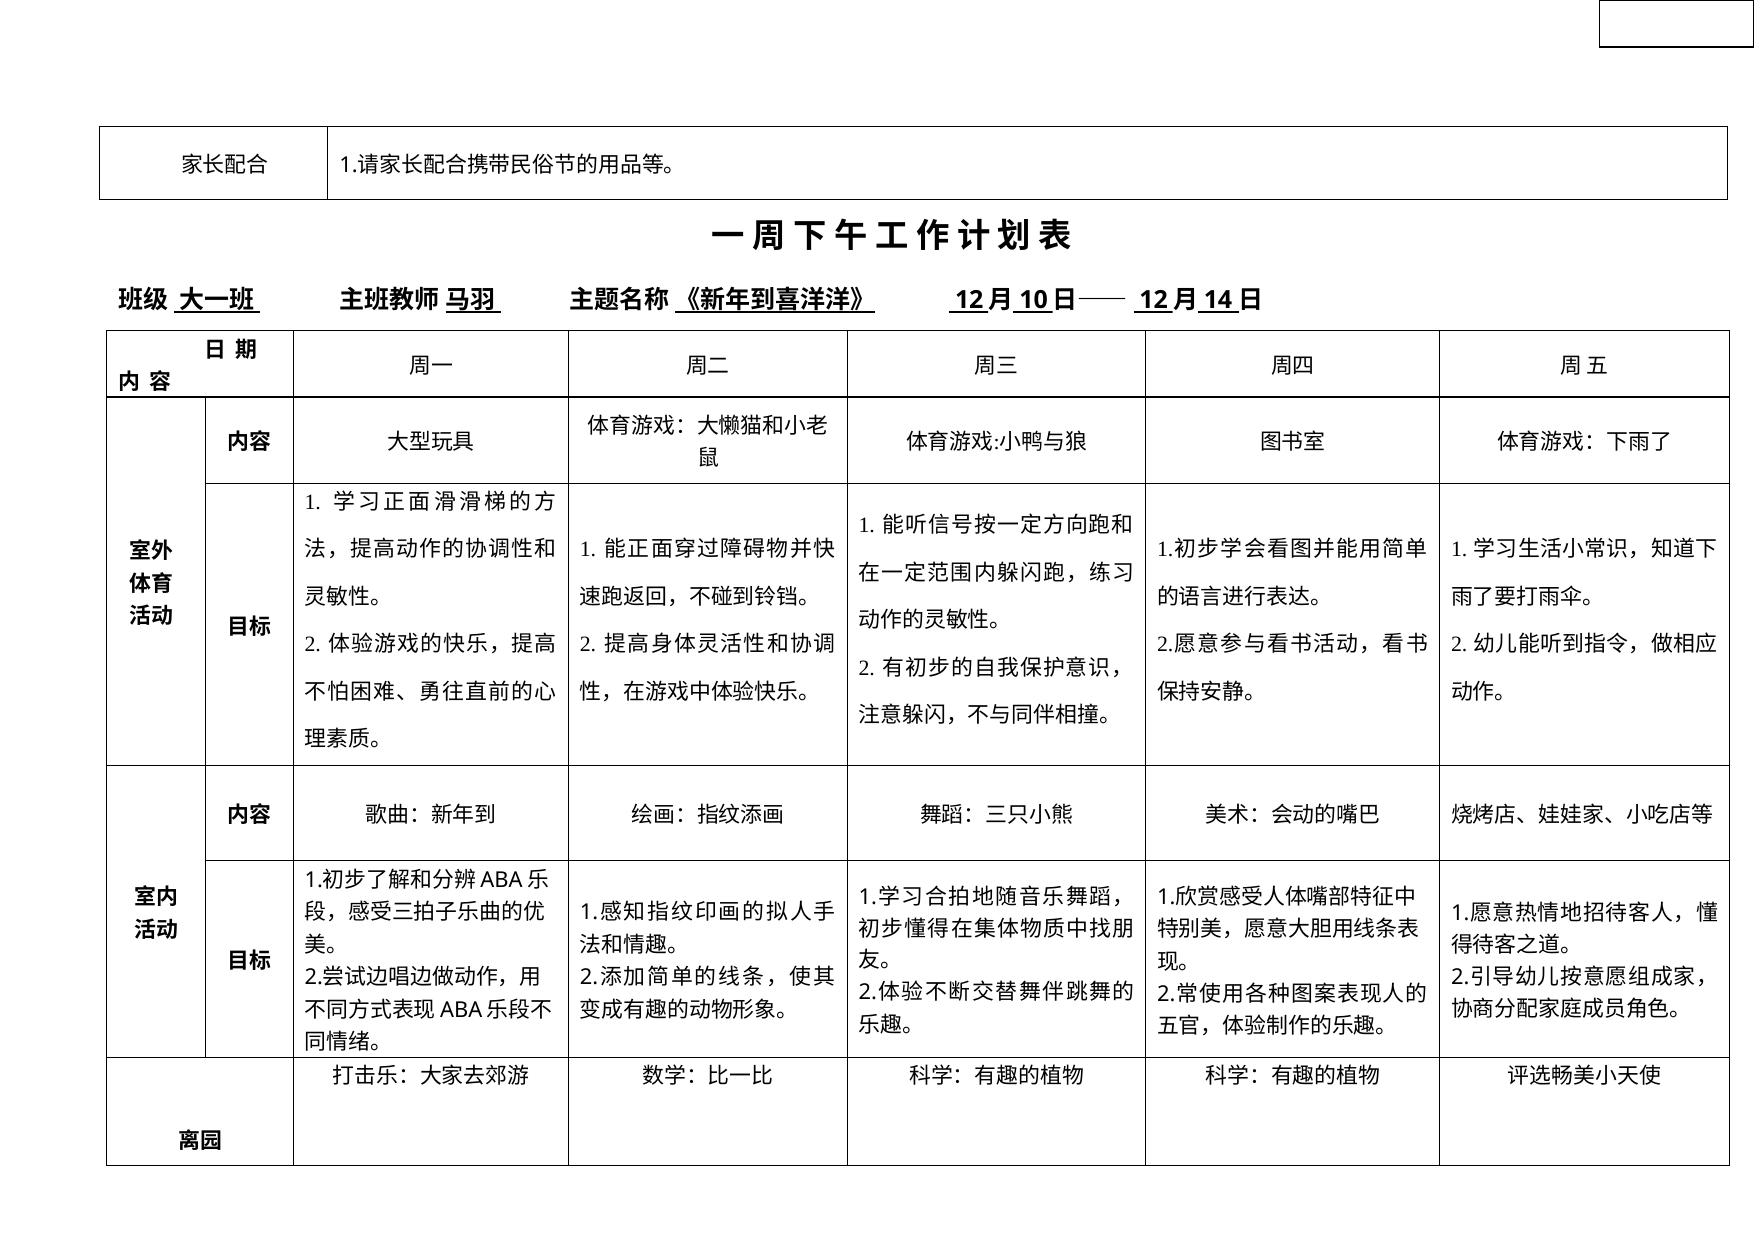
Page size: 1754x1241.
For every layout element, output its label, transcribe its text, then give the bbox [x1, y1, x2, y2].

table_cell 数学：比一比 [569, 1058, 847, 1164]
table_cell 1. 学习正面滑滑梯的方法，提高动作的协调性和灵敏性。 2. 体验游戏的快乐，提高不怕困难、勇往直前的心理素质。 [294, 484, 568, 765]
table_cell 打击乐：大家去郊游 [294, 1058, 568, 1164]
table_cell 1.感知指纹印画的拟人手法和情趣。 2.添加简单的线条，使其变成有趣的动物形象。 [569, 861, 847, 1057]
table_cell 烧烤店、娃娃家、小吃店等 [1440, 766, 1729, 860]
table_cell 歌曲：新年到 [294, 766, 568, 860]
table_cell 内容 [206, 398, 293, 483]
table_cell 舞蹈：三只小熊 [848, 766, 1145, 860]
table_header 周 五 [1440, 331, 1729, 396]
table_cell 科学：有趣的植物 [848, 1058, 1145, 1164]
table_cell 体育游戏:小鸭与狼 [848, 398, 1145, 483]
table_cell 1.欣赏感受人体嘴部特征中特别美，愿意大胆用线条表现。 2.常使用各种图案表现人的五官，体验制作的乐趣。 [1146, 861, 1439, 1057]
table_cell 评选畅美小天使 [1440, 1058, 1729, 1164]
table_cell 家长配合 [100, 127, 327, 199]
table_cell 1.愿意热情地招待客人，懂得待客之道。 2.引导幼儿按意愿组成家，协商分配家庭成员角色。 [1440, 861, 1729, 1057]
table_cell 1.请家长配合携带民俗节的用品等。 [328, 127, 1727, 199]
table_cell 1.学习合拍地随音乐舞蹈，初步懂得在集体物质中找朋友。 2.体验不断交替舞伴跳舞的乐趣。 [848, 861, 1145, 1057]
table_cell 内容 [206, 766, 293, 860]
table_cell 室内 活动 [107, 766, 205, 1057]
table_header 周四 [1146, 331, 1439, 396]
table_cell 1.初步学会看图并能用简单的语言进行表达。 2.愿意参与看书活动，看书保持安静。 [1146, 484, 1439, 765]
table_cell 目标 [206, 861, 293, 1057]
table_cell 体育游戏：大懒猫和小老鼠 [569, 398, 847, 483]
table_cell 室外 体育 活动 [107, 398, 205, 765]
table_cell 离园 活动 [107, 1058, 293, 1164]
table_header [1600, 1, 1753, 46]
table_cell 大型玩具 [294, 398, 568, 483]
table_cell 美术：会动的嘴巴 [1146, 766, 1439, 860]
table_cell 1. 能正面穿过障碍物并快速跑返回，不碰到铃铛。 2. 提高身体灵活性和协调性，在游戏中体验快乐。 [569, 484, 847, 765]
table_cell 科学：有趣的植物 [1146, 1058, 1439, 1164]
table_cell 绘画：指纹添画 [569, 766, 847, 860]
text 一 周 下 午 工 作 计 划 表 [118, 200, 1665, 265]
table_cell 1. 能听信号按一定方向跑和在一定范围内躲闪跑，练习动作的灵敏性。 2. 有初步的自我保护意识，注意躲闪，不与同伴相撞。 [848, 484, 1145, 765]
table_cell 体育游戏：下雨了 [1440, 398, 1729, 483]
text 班级 大一班 主班教师 马羽 主题名称 《新年到喜洋洋》 12月 10日—— 12月 14 日 [118, 265, 1665, 330]
table_cell 目标 [206, 484, 293, 765]
table_header 周一 [294, 331, 568, 396]
table_cell 1.初步了解和分辨ABA乐段，感受三拍子乐曲的优美。 2.尝试边唱边做动作，用不同方式表现ABA乐段不同情绪。 [294, 861, 568, 1057]
table_header 日 期 内 容 [107, 331, 293, 396]
table_header 周三 [848, 331, 1145, 396]
table_cell 1. 学习生活小常识，知道下雨了要打雨伞。 2. 幼儿能听到指令，做相应动作。 [1440, 484, 1729, 765]
table_header 周二 [569, 331, 847, 396]
table_cell 图书室 [1146, 398, 1439, 483]
